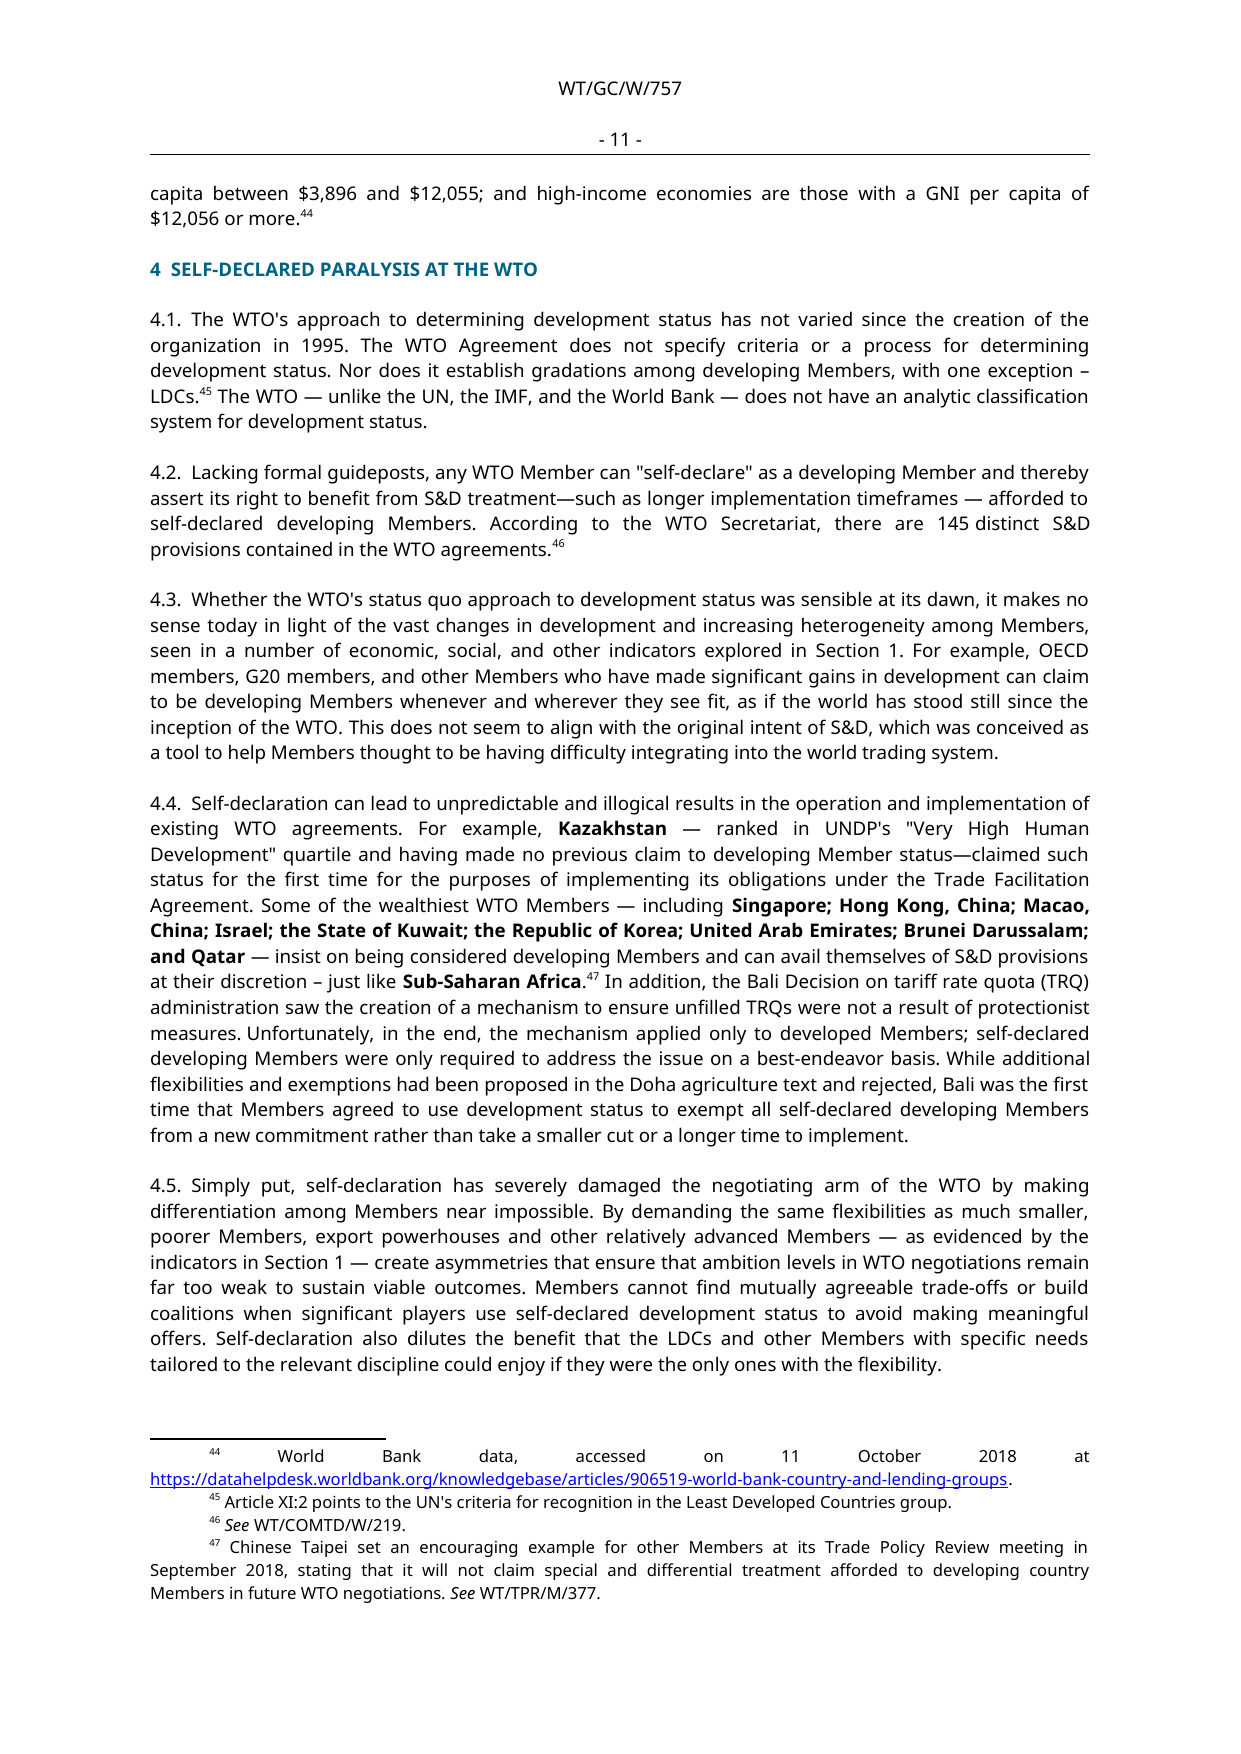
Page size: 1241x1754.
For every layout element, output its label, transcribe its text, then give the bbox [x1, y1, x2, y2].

text The WTO's approach to determining development status has not varied since the creation of the organization in 1995. The WTO Agreement does not specify criteria or a process for determining development status. Nor does it establish gradations among developing Members, with one exception – LDCs. The WTO — unlike the UN, the IMF, and the World Bank — does not have an analytic classification system for development status. [150, 307, 1090, 434]
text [150, 180, 1090, 231]
subtitle Self-Declared Paralysis at the WTO [150, 256, 1090, 282]
text Whether the WTO's status quo approach to development status was sensible at its dawn, it makes no sense today in light of the vast changes in development and increasing heterogeneity among Members, seen in a number of economic, social, and other indicators explored in Section 1. For example, OECD members, G20 members, and other Members who have made significant gains in development can claim to be developing Members whenever and wherever they see fit, as if the world has stood still since the inception of the WTO. This does not seem to align with the original intent of S&D, which was conceived as a tool to help Members thought to be having difficulty integrating into the world trading system. [150, 586, 1090, 765]
text Simply put, self-declaration has severely damaged the negotiating arm of the WTO by making differentiation among Members near impossible. By demanding the same flexibilities as much smaller, poorer Members, export powerhouses and other relatively advanced Members — as evidenced by the indicators in Section 1 — create asymmetries that ensure that ambition levels in WTO negotiations remain far too weak to sustain viable outcomes. Members cannot find mutually agreeable trade-offs or build coalitions when significant players use self-declared development status to avoid making meaningful offers. Self-declaration also dilutes the benefit that the LDCs and other Members with specific needs tailored to the relevant discipline could enjoy if they were the only ones with the flexibility. [150, 1172, 1090, 1377]
text Self-declaration can lead to unpredictable and illogical results in the operation and implementation of existing WTO agreements. For example, Kazakhstan — ranked in UNDP's "Very High Human Development" quartile and having made no previous claim to developing Member status—claimed such status for the first time for the purposes of implementing its obligations under the Trade Facilitation Agreement. Some of the wealthiest WTO Members — including Singapore; Hong Kong, China; Macao, China; Israel; the State of Kuwait; the Republic of Korea; United Arab Emirates; Brunei Darussalam; and Qatar — insist on being considered developing Members and can avail themselves of S&D provisions at their discretion – just like Sub-Saharan Africa. In addition, the Bali Decision on tariff rate quota (TRQ) administration saw the creation of a mechanism to ensure unfilled TRQs were not a result of protectionist measures. Unfortunately, in the end, the mechanism applied only to developed Members; self-declared developing Members were only required to address the issue on a best-endeavor basis. While additional flexibilities and exemptions had been proposed in the Doha agriculture text and rejected, Bali was the first time that Members agreed to use development status to exempt all self-declared developing Members from a new commitment rather than take a smaller cut or a longer time to implement. [150, 790, 1090, 1147]
text Lacking formal guideposts, any WTO Member can "self-declare" as a developing Member and thereby assert its right to benefit from S&D treatment—such as longer implementation timeframes — afforded to self-declared developing Members. According to the WTO Secretariat, there are 145 distinct S&D provisions contained in the WTO agreements. [150, 459, 1090, 561]
